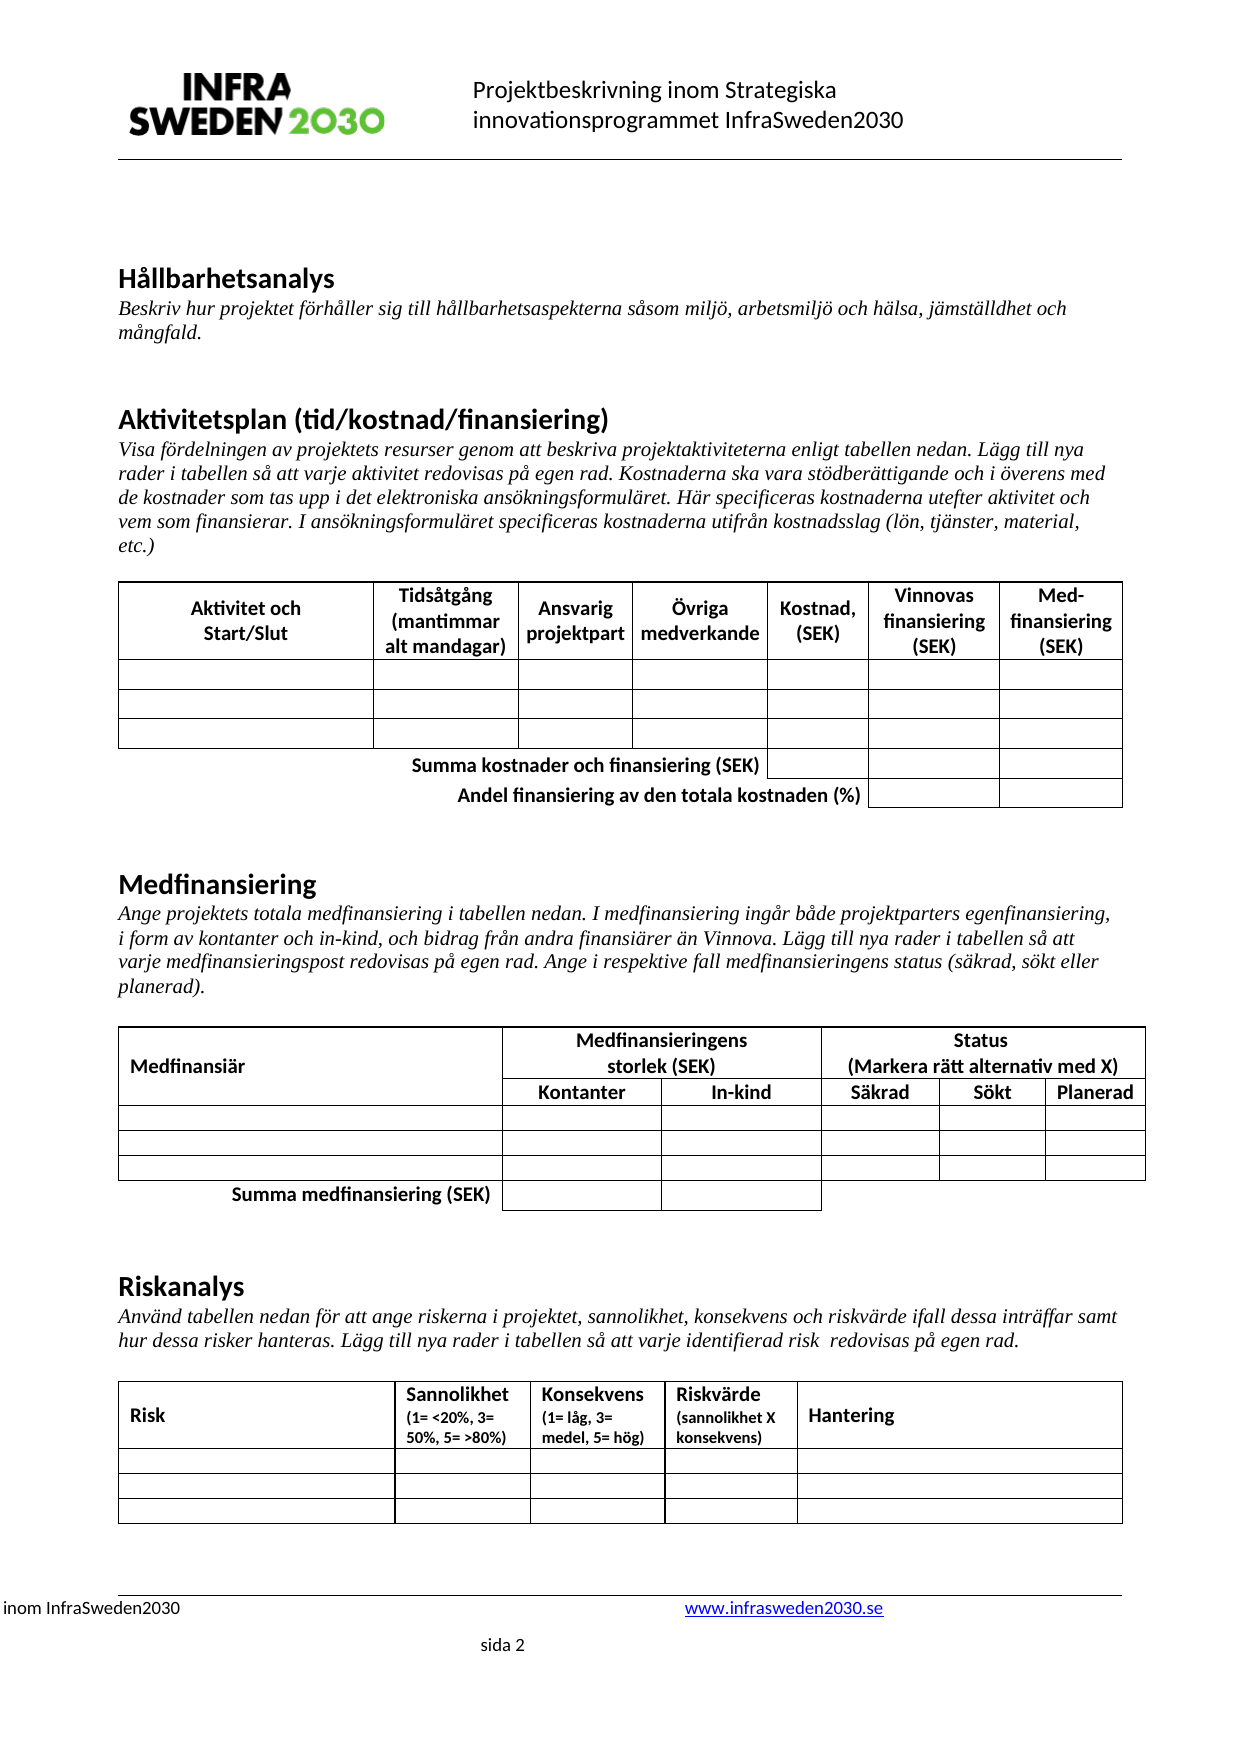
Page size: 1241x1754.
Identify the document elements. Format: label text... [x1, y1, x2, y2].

table_cell [503, 1156, 661, 1180]
table_cell [119, 660, 373, 688]
table_cell [869, 779, 999, 807]
table_cell [1000, 690, 1122, 718]
table_cell Summa medfinansiering (SEK) [119, 1181, 502, 1209]
table_cell [768, 660, 868, 688]
table_cell [1000, 779, 1122, 807]
table_cell [519, 690, 632, 718]
text Ange projektets totala medfinansiering i tabellen nedan. I medfinansiering ingår både projektparters egenfinansiering, i form av kontanter och in-kind, och bidrag från andra finansiärer än Vinnova. Lägg till nya rader i tabellen så att varje medfinansieringspost redovisas på egen rad. Ange i respektive fall medfinansieringens status (säkrad, sökt eller planerad). [118, 901, 1122, 998]
table_cell [633, 690, 767, 718]
table_cell [519, 719, 632, 748]
table_cell [374, 690, 518, 718]
text Aktivitetsplan (tid/kostnad/finansiering) [118, 401, 1122, 437]
table_cell [1046, 1131, 1145, 1155]
table_cell In-kind [662, 1079, 821, 1105]
text Riskanalys [118, 1268, 1122, 1304]
table_cell [869, 660, 999, 688]
table_cell [119, 1156, 502, 1180]
table_header Övriga medverkande [633, 583, 767, 659]
table_header Med-finansiering (SEK) [1000, 583, 1122, 659]
table_cell Sökt [940, 1079, 1045, 1105]
table_cell [666, 1449, 797, 1473]
table_cell [1000, 749, 1122, 777]
text Hållbarhetsanalys [118, 260, 1122, 296]
table_cell [822, 1156, 939, 1180]
table_header Kostnad, (SEK) [768, 583, 868, 659]
table_header Vinnovas finansiering (SEK) [869, 583, 999, 659]
table_header Hantering [798, 1382, 1122, 1448]
table_cell [519, 660, 632, 688]
table_cell [869, 749, 999, 777]
table_cell Kontanter [503, 1079, 661, 1105]
table_cell [531, 1474, 664, 1498]
table_cell [119, 1499, 394, 1523]
table_header Ansvarig projektpart [519, 583, 632, 659]
table_cell [666, 1499, 797, 1523]
table_cell [396, 1449, 530, 1473]
table_cell [798, 1474, 1122, 1498]
table_cell [396, 1499, 530, 1523]
table_header Medfinansiär [119, 1028, 502, 1105]
table_cell [119, 1106, 502, 1130]
table_cell [768, 749, 868, 777]
table_cell [662, 1106, 821, 1130]
text Beskriv hur projektet förhåller sig till hållbarhetsaspekterna såsom miljö, arbetsmiljö och hälsa, jämställdhet och mångfald. [118, 296, 1122, 344]
table_header Aktivitet och Start/Slut [119, 583, 373, 659]
table_cell [1046, 1156, 1145, 1180]
table_cell [503, 1106, 661, 1130]
table_cell [940, 1106, 1045, 1130]
table_cell Planerad [1046, 1079, 1145, 1105]
table_header Konsekvens (1= låg, 3= medel, 5= hög) [531, 1382, 664, 1448]
table_cell [940, 1156, 1045, 1180]
table_cell [119, 719, 373, 748]
table_cell [666, 1474, 797, 1498]
table_header Status (Markera rätt alternativ med X) [822, 1028, 1145, 1078]
table_cell [940, 1131, 1045, 1155]
table_header Sannolikhet (1= <20%, 3= 50%, 5= >80%) [396, 1382, 530, 1448]
table_cell [119, 1449, 394, 1473]
text Medfinansiering [118, 866, 1122, 901]
table_cell [633, 719, 767, 748]
table_cell [798, 1449, 1122, 1473]
table_cell [119, 1131, 502, 1155]
table_cell Säkrad [822, 1079, 939, 1105]
table_cell [119, 690, 373, 718]
table_cell [662, 1156, 821, 1180]
table_header Risk [119, 1382, 394, 1448]
table_cell [768, 690, 868, 718]
table_header Tidsåtgång (mantimmar alt mandagar) [374, 583, 518, 659]
table_cell [503, 1181, 661, 1209]
table_cell [374, 719, 518, 748]
table_cell [798, 1499, 1122, 1523]
table_cell [1000, 660, 1122, 688]
table_cell [822, 1106, 939, 1130]
picture [129, 73, 385, 136]
table_cell [662, 1131, 821, 1155]
table_cell [396, 1474, 530, 1498]
table_cell [822, 1131, 939, 1155]
table_cell Andel finansiering av den totala kostnaden (%) [119, 778, 868, 807]
table_cell [869, 690, 999, 718]
table_cell [768, 719, 868, 748]
table_cell [531, 1499, 664, 1523]
table_cell [869, 719, 999, 748]
table_header Riskvärde (sannolikhet X konsekvens) [666, 1382, 797, 1448]
text Visa fördelningen av projektets resurser genom att beskriva projektaktiviteterna enligt tabellen nedan. Lägg till nya rader i tabellen så att varje aktivitet redovisas på egen rad. Kostnaderna ska vara stödberättigande och i överens med de kostnader som tas upp i det elektroniska ansökningsformuläret. Här specificeras kostnaderna utefter aktivitet och vem som finansierar. I ansökningsformuläret specificeras kostnaderna utifrån kostnadsslag (lön, tjänster, material, etc.) [118, 437, 1122, 557]
table_cell [531, 1449, 664, 1473]
table_header Medfinansieringens storlek (SEK) [503, 1028, 821, 1078]
table_cell [1046, 1106, 1145, 1130]
table_cell [374, 660, 518, 688]
table_cell [633, 660, 767, 688]
table_cell [119, 1474, 394, 1498]
table_cell [1000, 719, 1122, 748]
table_cell [503, 1131, 661, 1155]
text Använd tabellen nedan för att ange riskerna i projektet, sannolikhet, konsekvens och riskvärde ifall dessa inträffar samt hur dessa risker hanteras. Lägg till nya rader i tabellen så att varje identifierad risk redovisas på egen rad. [118, 1304, 1122, 1352]
table_cell [662, 1181, 821, 1209]
table_cell Summa kostnader och finansiering (SEK) [119, 749, 767, 777]
